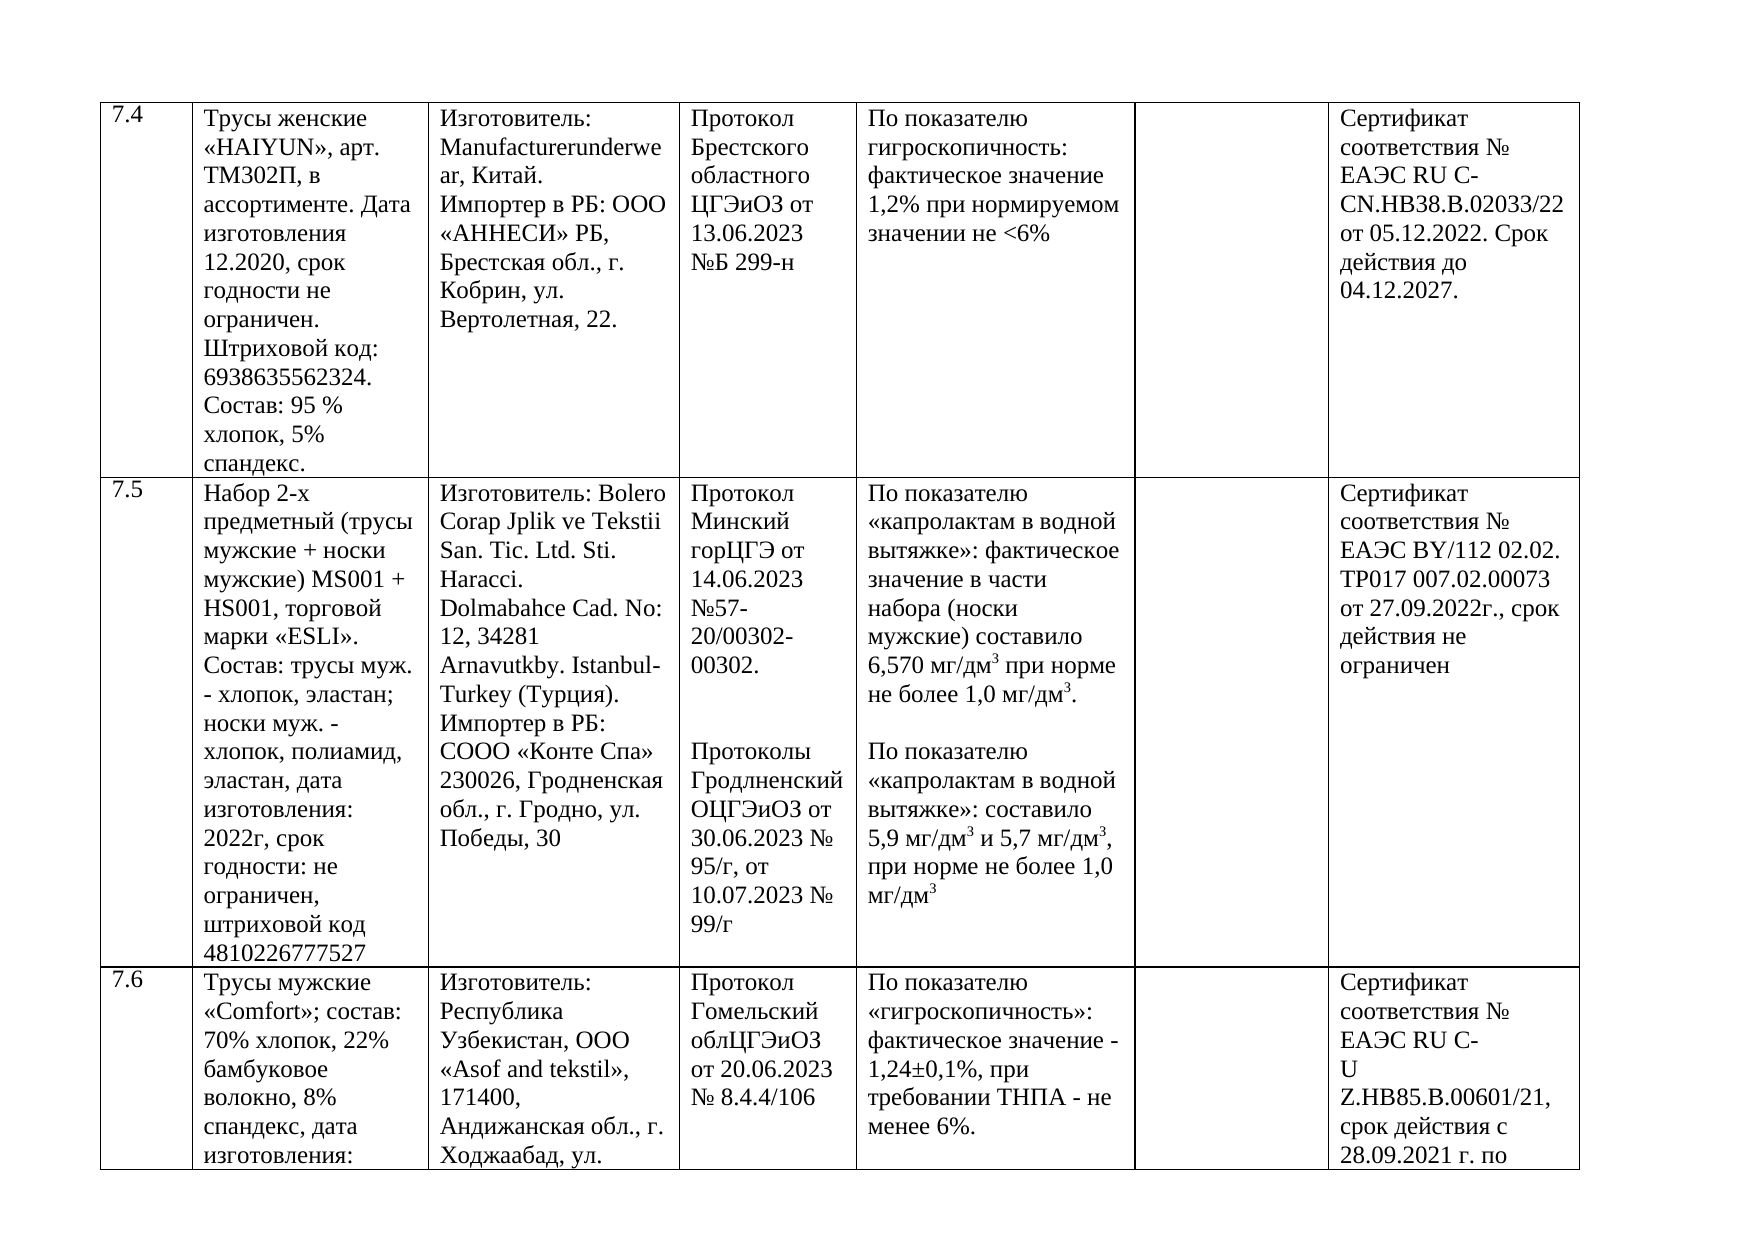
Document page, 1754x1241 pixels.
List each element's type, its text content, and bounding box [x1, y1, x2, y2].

table_cell По показателю гигроскопичность: фактическое значение 1,2% при нормируемом значении не <6% [857, 103, 1134, 477]
table_cell [1136, 968, 1328, 1169]
table_cell [1136, 478, 1328, 966]
table_cell Сертификат соответствия № ЕАЭС RU C-CN.HB38.B.02033/22 от 05.12.2022. Срок действия до 04.12.2027. [1329, 103, 1579, 477]
table_cell Протокол Минский горЦГЭ от 14.06.2023 №57-20/00302-00302. Протоколы Гродлненский ОЦГЭиОЗ от 30.06.2023 № 95/г, от 10.07.2023 № 99/г [680, 478, 856, 966]
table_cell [680, 968, 856, 1169]
table_cell 7.4 [101, 103, 192, 477]
table_cell [1136, 103, 1328, 477]
table_cell Трусы женские «HAIYUN», арт. ТМ302П, в ассортименте. Дата изготовления 12.2020, срок годности не ограничен. Штриховой код: 6938635562324. Состав: 95 % хлопок, 5% спандекс. [193, 103, 428, 477]
table_cell 7.5 [101, 478, 192, 966]
table_cell Изготовитель: Manufacturerunderwear, Китай. Импортер в РБ: ООО «АННЕСИ» РБ, Брестская обл., г. Кобрин, ул. Вертолетная, 22. [429, 103, 679, 477]
table_cell По показателю «капролактам в водной вытяжке»: фактическое значение в части набора (носки мужские) составило 6,570 мг/дмЗ при норме не более 1,0 мг/дмЗ. По показателю «капролактам в водной вытяжке»: составило 5,9 мг/дмЗ и 5,7 мг/дмЗ, при норме не более 1,0 мг/дмЗ [857, 478, 1134, 966]
table_cell Набор 2-х предметный (трусы мужские + носки мужские) MS001 + HS001, торговой марки «ESLI». Состав: трусы муж. - хлопок, эластан; носки муж. - хлопок, полиамид, эластан, дата изготовления: 2022г, срок годности: не ограничен, штриховой код 4810226777527 [193, 478, 428, 966]
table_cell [193, 968, 428, 1169]
table_cell Изготовитель: Bolero Corap Jplik ve Tekstii San. Tic. Ltd. Sti. Haracci. Dolmabahce Cad. No: 12, 34281 Arnavutkby. Istanbul-Turkey (Турция). Импортер в РБ: СООО «Конте Спа» 230026, Гродненская обл., г. Гродно, ул. Победы, 30 [429, 478, 679, 966]
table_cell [1329, 968, 1579, 1169]
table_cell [857, 968, 1134, 1169]
table_cell 7.6 [101, 968, 192, 1169]
table_cell Протокол Брестского областного ЦГЭиОЗ от 13.06.2023 №Б 299-н [680, 103, 856, 477]
table_cell Сертификат соответствия № ЕАЭС BY/112 02.02. ТР017 007.02.00073 от 27.09.2022г., срок действия не ограничен [1329, 478, 1579, 966]
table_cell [429, 968, 679, 1169]
